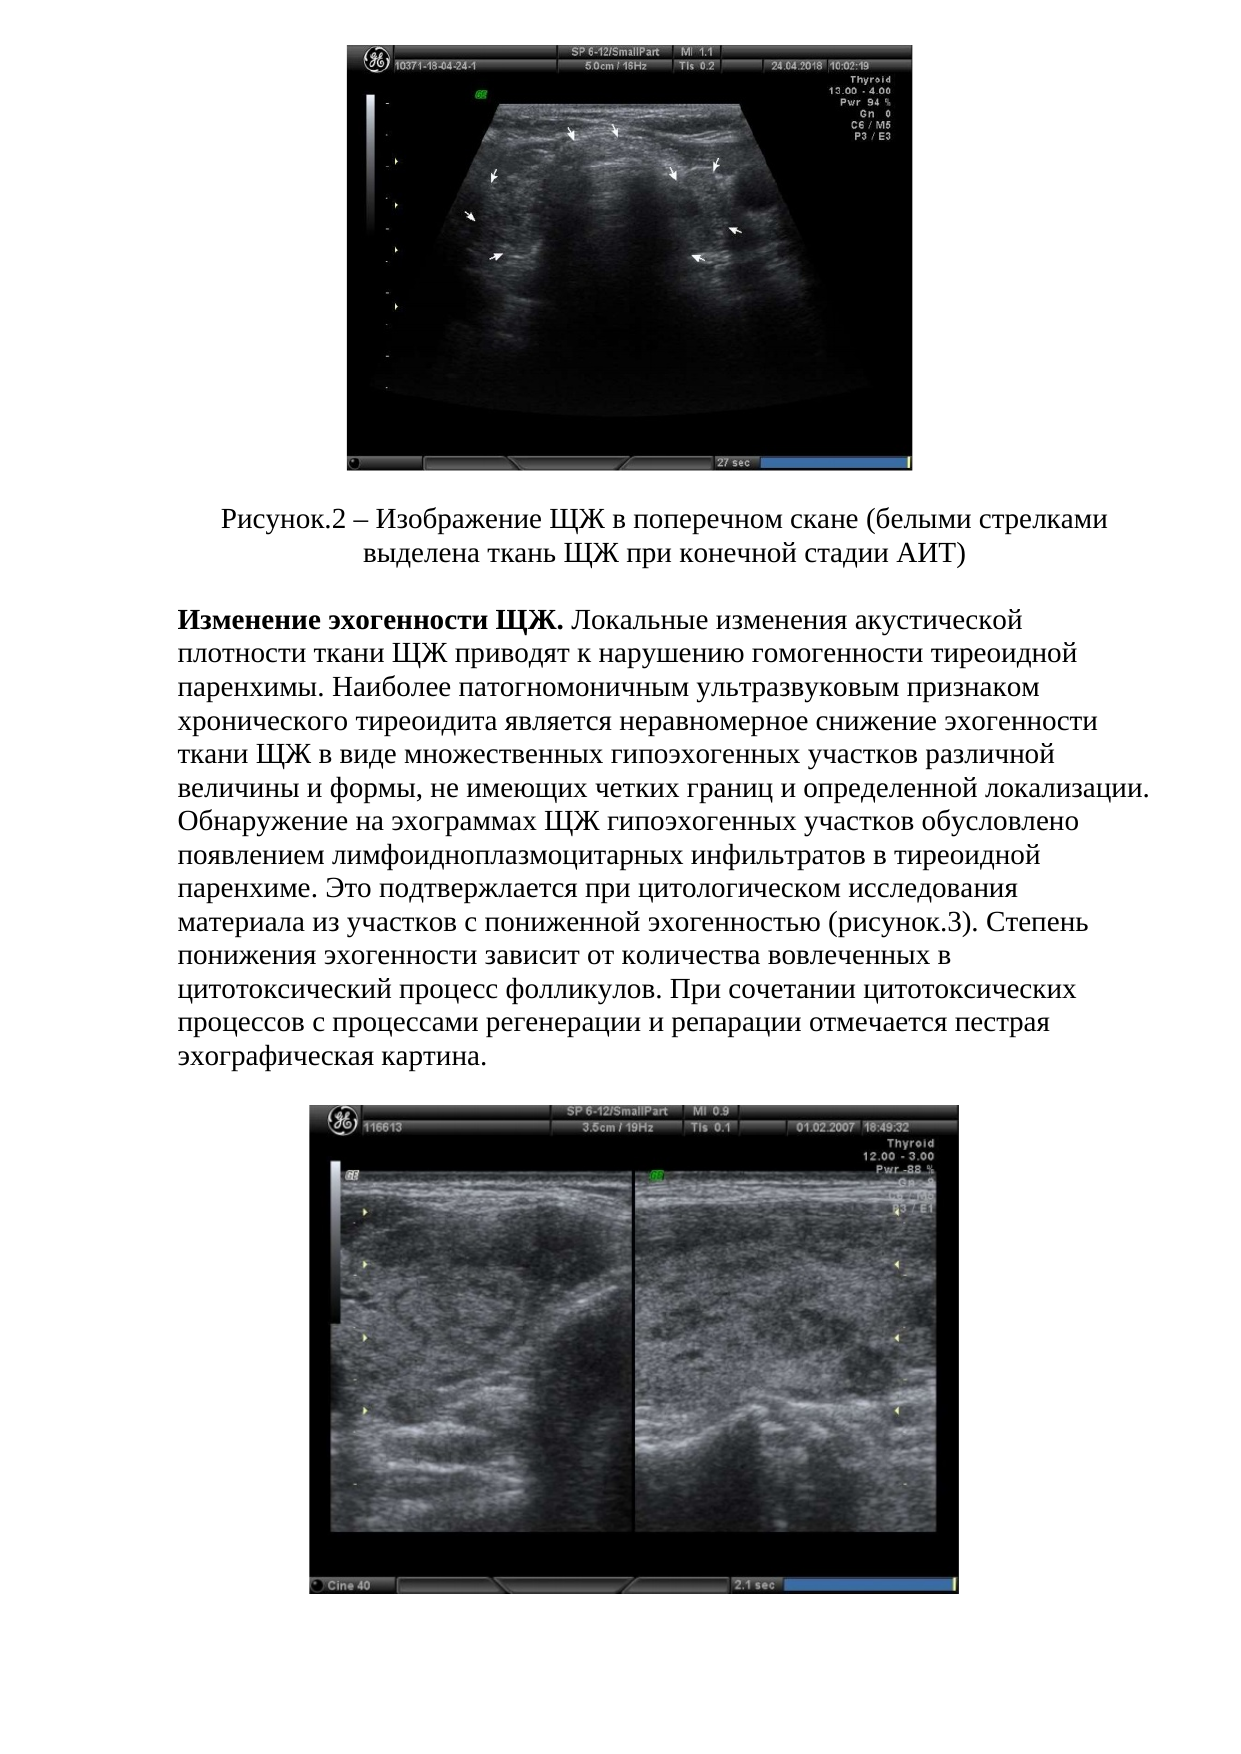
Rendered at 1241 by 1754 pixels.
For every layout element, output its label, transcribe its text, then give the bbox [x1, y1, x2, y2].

picture [309, 1105, 960, 1594]
picture [346, 45, 913, 471]
text Изменение эхогенности ЩЖ. Локальные изменения акустической плотности ткани ЩЖ приводят к нарушению гомогенности тиреоидной паренхимы. Наиболее патогномоничным ультразвуковым признаком хронического тиреоидита является неравномерное снижение эхогенности ткани ЩЖ в виде множественных гипоэхогенных участков различной величины и формы, не имеющих четких границ и определенной локализации. Обнаружение на эхограммах ЩЖ гипоэхогенных участков обусловлено появлением лимфоидноплазмоцитарных инфильтратов в тиреоидной паренхиме. Это подтвержлается при цитологическом исследования материала из участков с пониженной эхогенностью (рисунок.3). Степень понижения эхогенности зависит от количества вовлеченных в цитотоксический процесс фолликулов. При сочетании цитотоксических процессов с процессами регенерации и репарации отмечается пестрая эхографическая картина. [177, 602, 1152, 1072]
text Рисунок.2 – Изображение ЩЖ в поперечном скане (белыми стрелками выделена ткань ЩЖ при конечной стадии АИТ) [177, 501, 1152, 568]
